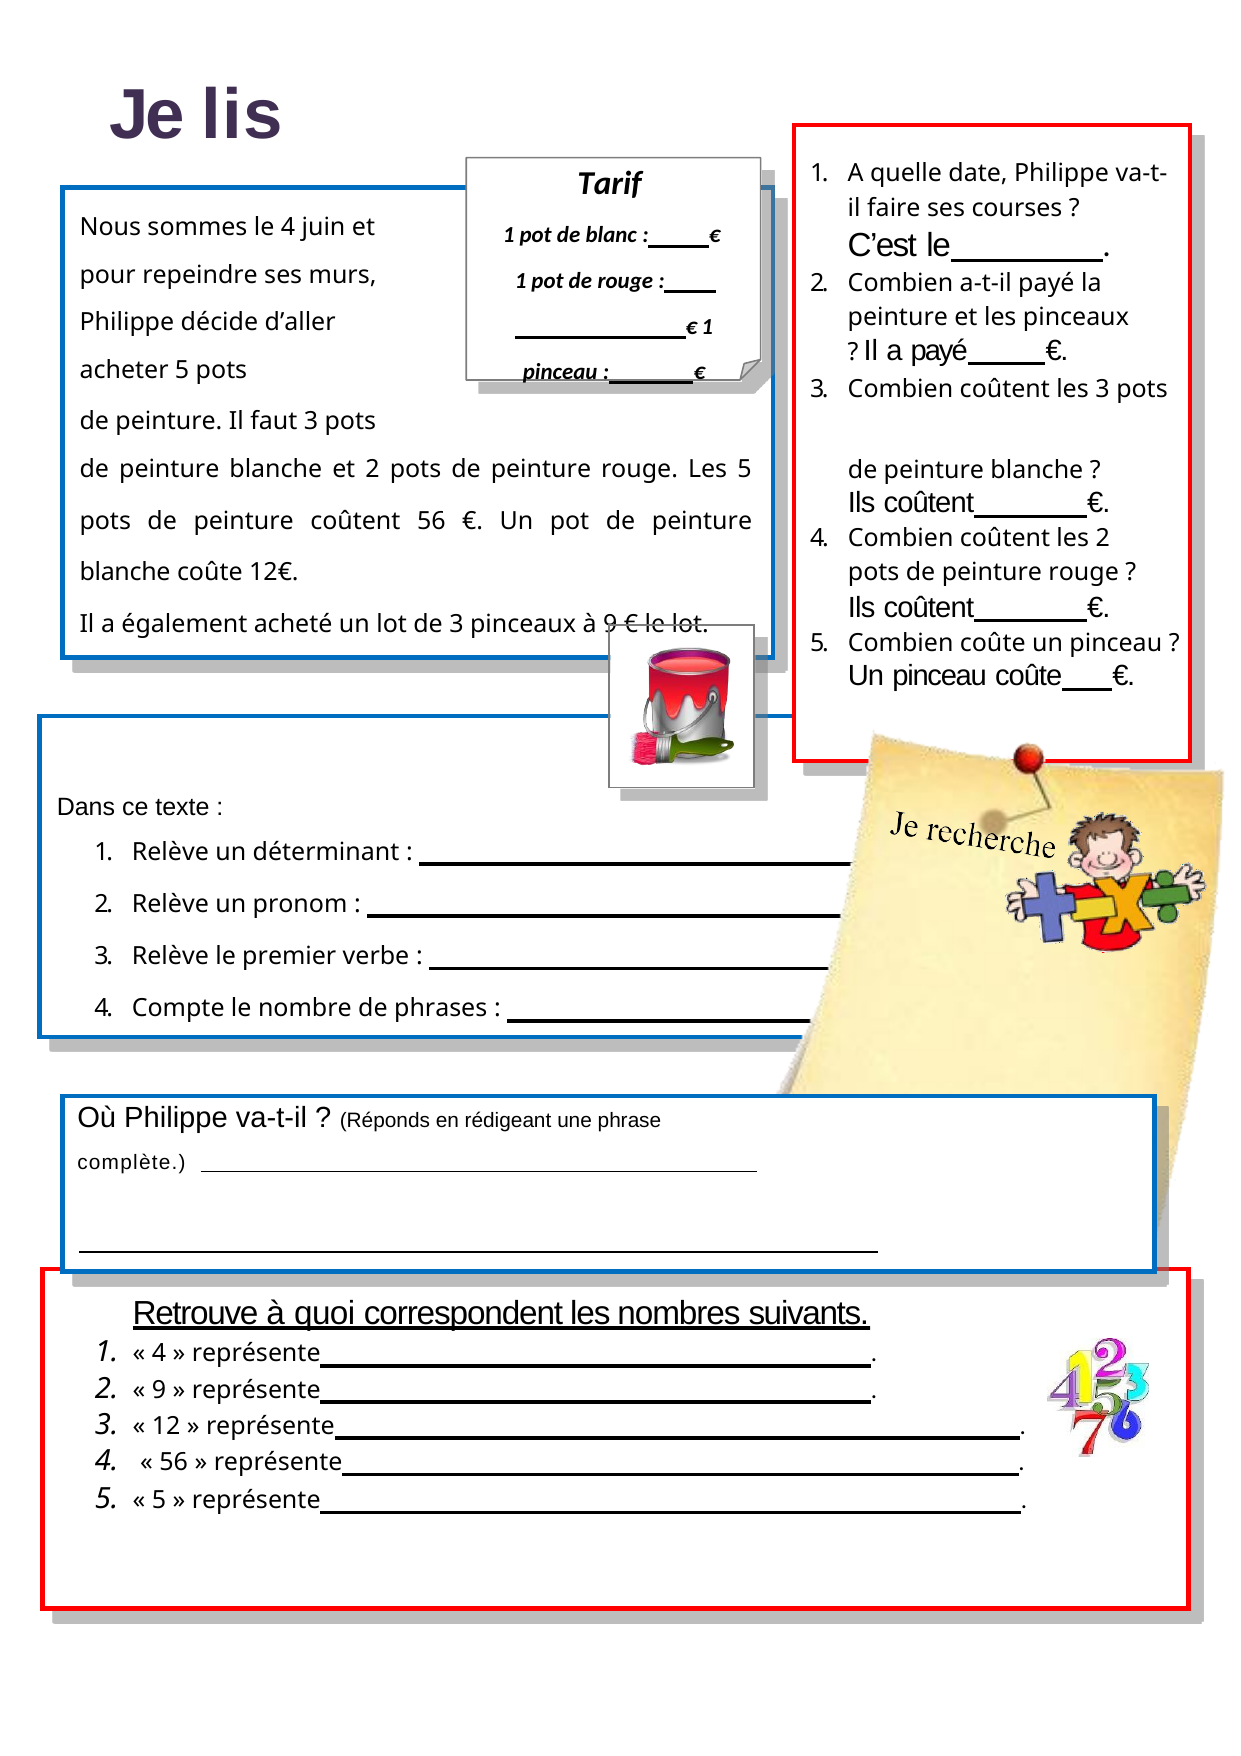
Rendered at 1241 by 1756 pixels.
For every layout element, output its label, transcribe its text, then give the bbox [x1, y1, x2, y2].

text de peinture blanche ? [848, 452, 1201, 486]
list Combien coûte un pinceau ? [810, 624, 1201, 659]
picture [620, 636, 753, 787]
text de peinture. Il faut 3 pots [79, 403, 431, 437]
list Relève un déterminant : [94, 834, 696, 868]
subtitle C’est le . [847, 224, 1201, 264]
text Il a également acheté un lot de 3 pinceaux à 9 € le lot. [79, 605, 752, 640]
list Relève le premier verbe : [94, 938, 696, 972]
subtitle Tarif [577, 162, 645, 203]
picture [1047, 1338, 1149, 1457]
text Je lis [109, 72, 431, 153]
list Combien coûtent les 3 pots [810, 371, 1201, 405]
list A quelle date, Philippe va-t- il faire ses courses ? [810, 155, 1168, 223]
subtitle Ils coûtent €. [848, 590, 1201, 623]
list Combien coûtent les 2 pots de peinture rouge ? [810, 519, 1160, 588]
subtitle Ils coûtent €. [848, 487, 1201, 519]
list Combien a-t-il payé la peinture et les pinceaux ? Il a payé €. [810, 264, 1145, 367]
list Compte le nombre de phrases : [94, 990, 696, 1024]
text Nous sommes le 4 juin et pour repeindre ses murs, Philippe décide d’aller acheter 5 pots [79, 209, 431, 386]
subtitle Un pinceau coûte €. [848, 659, 1201, 692]
text Dans ce texte : [57, 791, 696, 820]
text de peinture blanche et 2 pots de peinture rouge. Les 5 pots de peinture coûtent 56 €. Un pot de peinture blanche coûte 12€. [79, 451, 752, 588]
picture [72, 660, 608, 673]
text 1 pot de blanc : € 1 pot de rouge : € 1 pinceau : € [499, 221, 726, 385]
picture [49, 134, 1241, 1624]
list Relève un pronom : [94, 886, 696, 920]
